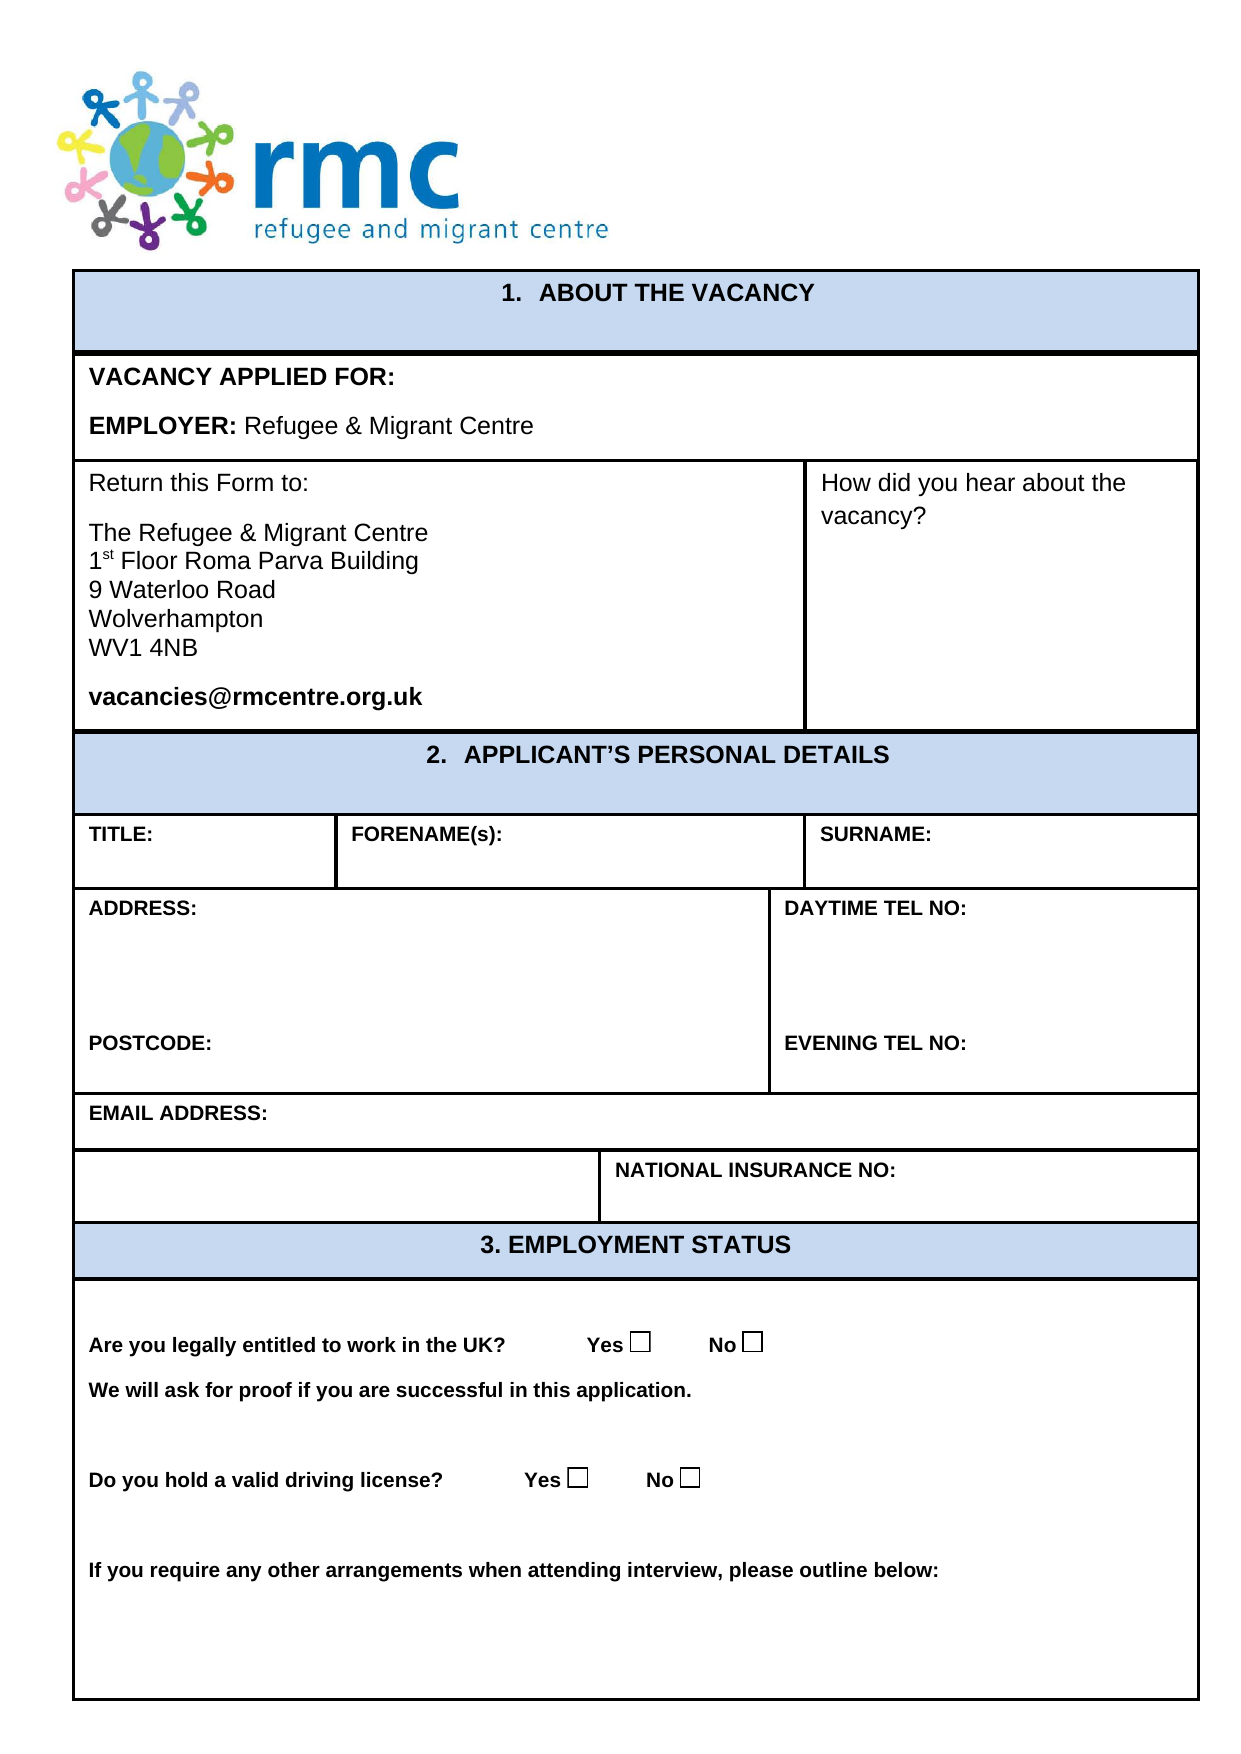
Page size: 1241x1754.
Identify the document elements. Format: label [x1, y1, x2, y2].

picture [26, 53, 660, 291]
